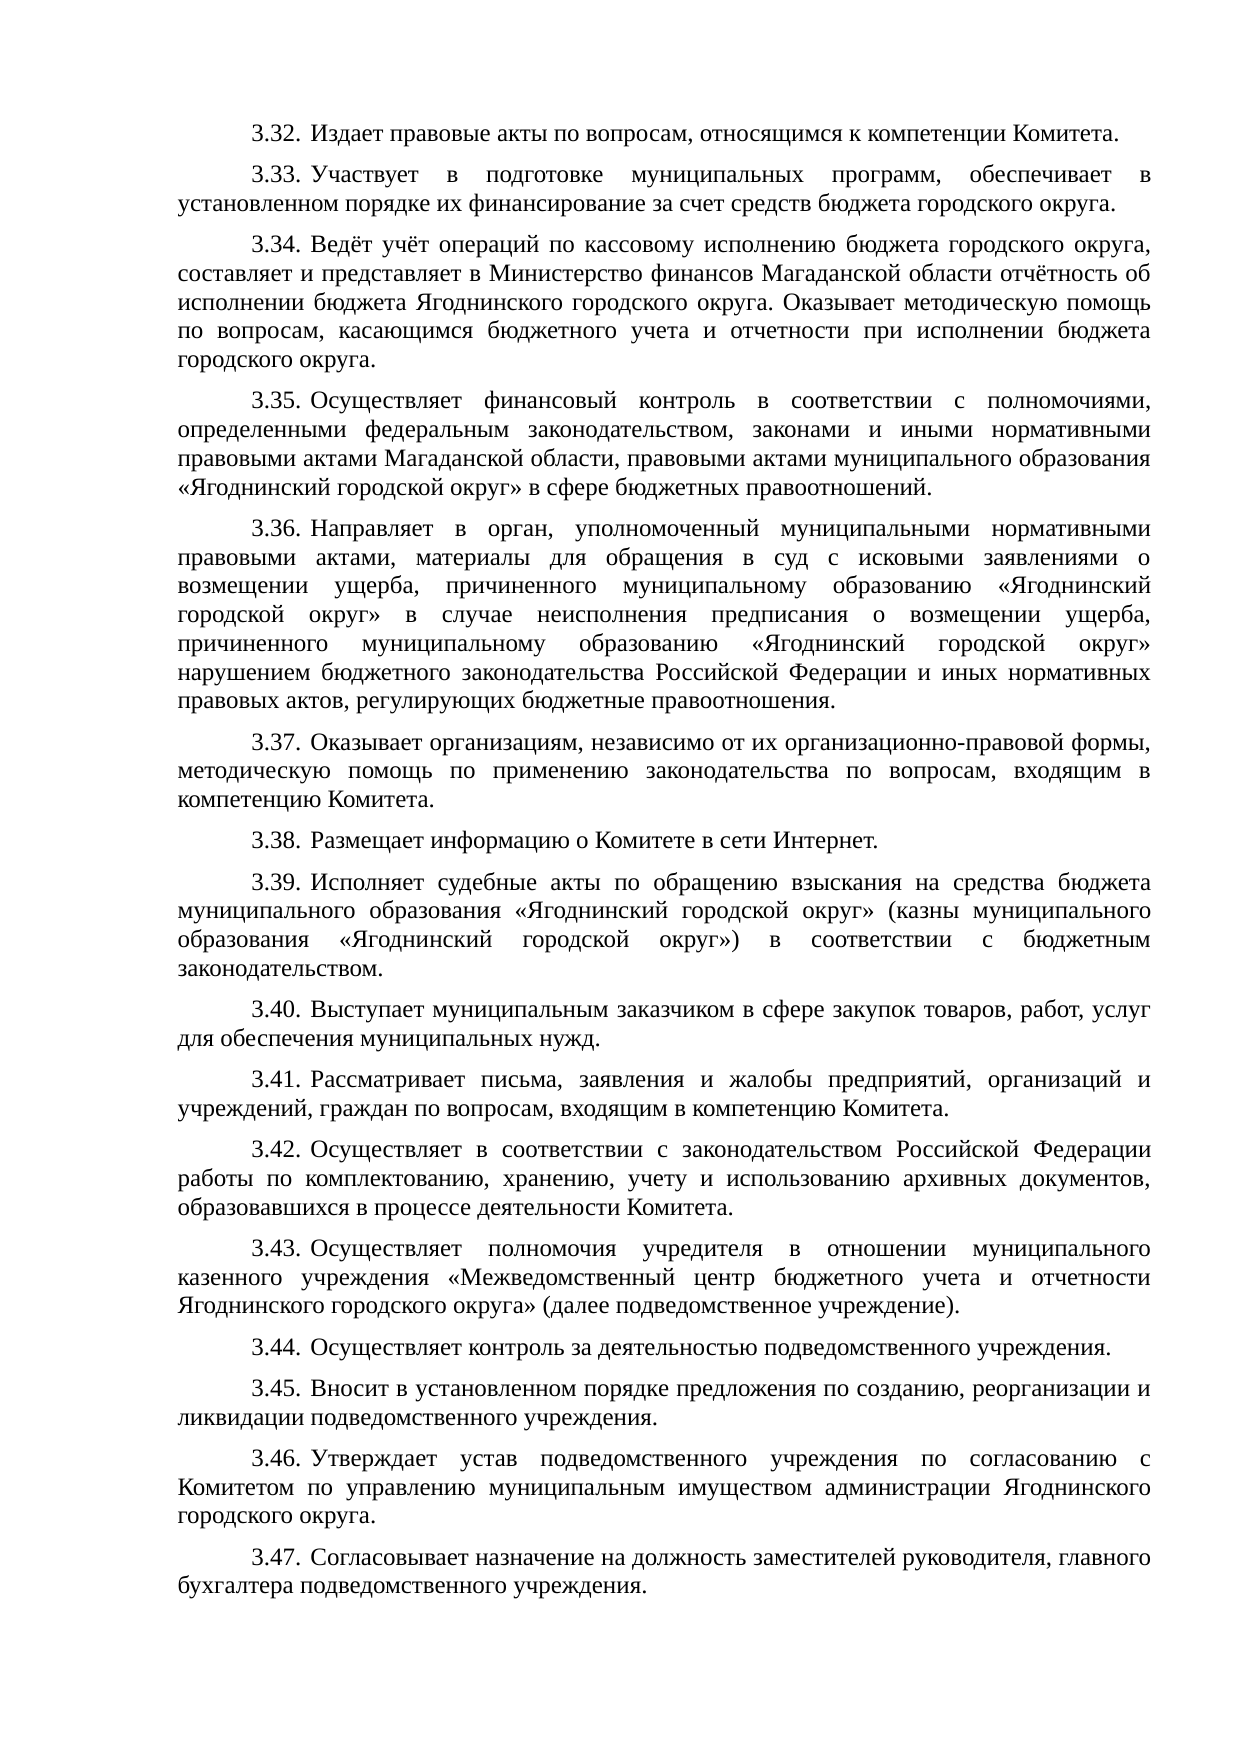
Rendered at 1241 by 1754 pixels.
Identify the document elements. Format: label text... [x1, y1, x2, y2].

list Осуществляет в соответствии с законодательством Российской Федерации работы по комплектованию, хранению, учету и использованию архивных документов, образовавшихся в процессе деятельности Комитета. [177, 1134, 1152, 1221]
list Участвует в подготовке муниципальных программ, обеспечивает в установленном порядке их финансирование за счет средств бюджета городского округа. [177, 159, 1152, 217]
list Исполняет судебные акты по обращению взыскания на средства бюджета муниципального образования «Ягоднинский городской округ» (казны муниципального образования «Ягоднинский городской округ») в соответствии с бюджетным законодательством. [177, 867, 1152, 982]
list Ведёт учёт операций по кассовому исполнению бюджета городского округа, составляет и представляет в Министерство финансов Магаданской области отчётность об исполнении бюджета Ягоднинского городского округа. Оказывает методическую помощь по вопросам, касающимся бюджетного учета и отчетности при исполнении бюджета городского округа. [177, 229, 1152, 373]
list Осуществляет контроль за деятельностью подведомственного учреждения. [177, 1332, 1152, 1361]
list Осуществляет финансовый контроль в соответствии с полномочиями, определенными федеральным законодательством, законами и иными нормативными правовыми актами Магаданской области, правовыми актами муниципального образования «Ягоднинский городской округ» в сфере бюджетных правоотношений. [177, 386, 1152, 501]
list Согласовывает назначение на должность заместителей руководителя, главного бухгалтера подведомственного учреждения. [177, 1542, 1152, 1599]
list Осуществляет полномочия учредителя в отношении муниципального казенного учреждения «Межведомственный центр бюджетного учета и отчетности Ягоднинского городского округа» (далее подведомственное учреждение). [177, 1233, 1152, 1319]
list Оказывает организациям, независимо от их организационно-правовой формы, методическую помощь по применению законодательства по вопросам, входящим в компетенцию Комитета. [177, 727, 1152, 813]
list Направляет в орган, уполномоченный муниципальными нормативными правовыми актами, материалы для обращения в суд с исковыми заявлениями о возмещении ущерба, причиненного муниципальному образованию «Ягоднинский городской округ» в случае неисполнения предписания о возмещении ущерба, причиненного муниципальному образованию «Ягоднинский городской округ» нарушением бюджетного законодательства Российской Федерации и иных нормативных правовых актов, регулирующих бюджетные правоотношения. [177, 513, 1152, 714]
list Рассматривает письма, заявления и жалобы предприятий, организаций и учреждений, граждан по вопросам, входящим в компетенцию Комитета. [177, 1064, 1152, 1122]
list Размещает информацию о Комитете в сети Интернет. [177, 826, 1152, 854]
list Вносит в установленном порядке предложения по созданию, реорганизации и ликвидации подведомственного учреждения. [177, 1373, 1152, 1431]
list Выступает муниципальным заказчиком в сфере закупок товаров, работ, услуг для обеспечения муниципальных нужд. [177, 994, 1152, 1052]
list Издает правовые акты по вопросам, относящимся к компетенции Комитета. [177, 118, 1152, 147]
list Утверждает устав подведомственного учреждения по согласованию с Комитетом по управлению муниципальным имуществом администрации Ягоднинского городского округа. [177, 1443, 1152, 1529]
